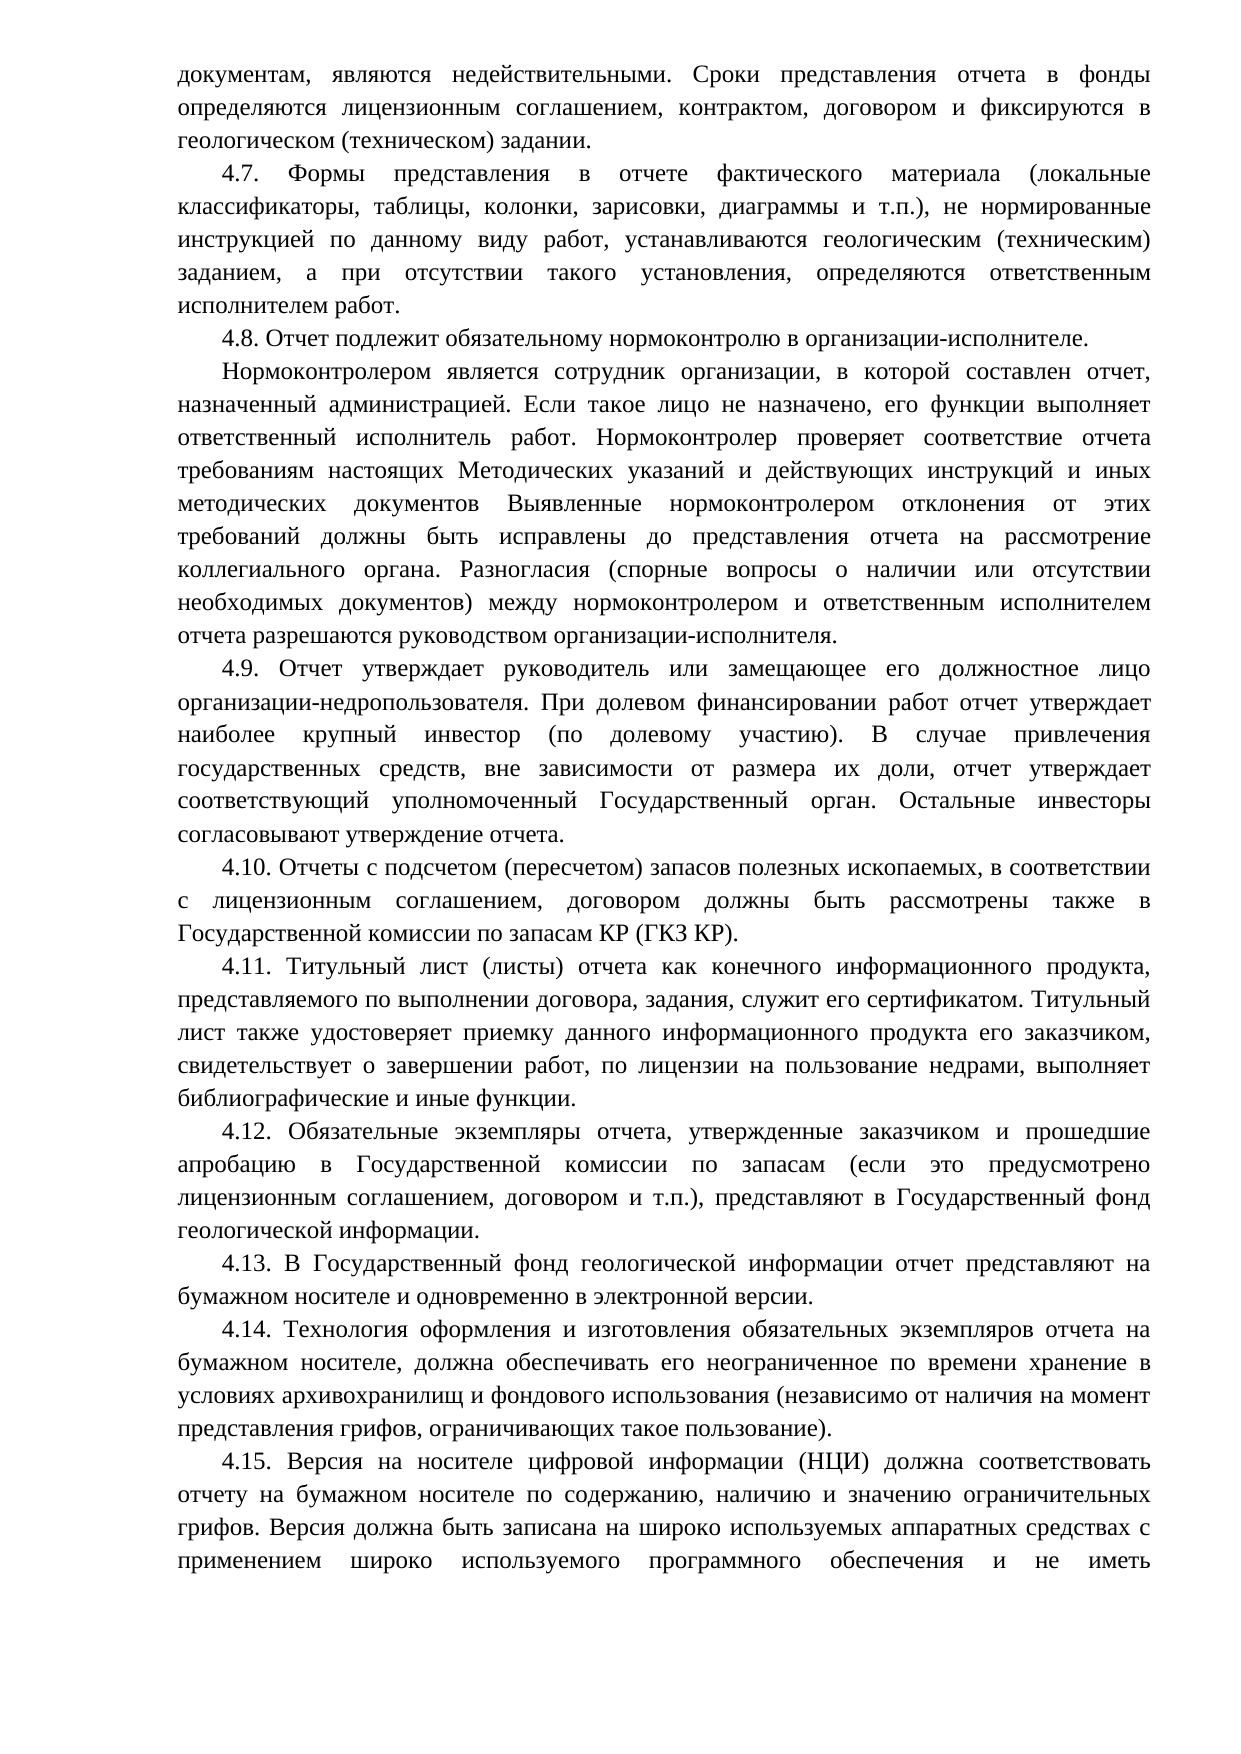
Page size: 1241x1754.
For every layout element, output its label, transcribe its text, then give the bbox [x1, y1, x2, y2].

text Нормоконтролером является сотрудник организации, в которой составлен отчет, назначенный администрацией. Если такое лицо не назначено, его функции выполняет ответственный исполнитель работ. Нормоконтролер проверяет соответствие отчета требованиям настоящих Методических указаний и действующих инструкций и иных методических документов Выявленные нормоконтролером отклонения от этих требований должны быть исправлены до представления отчета на рассмотрение коллегиального органа. Разногласия (спорные вопросы о наличии или отсутствии необходимых документов) между нормоконтролером и ответственным исполнителем отчета разрешаются руководством организации-исполнителя. [177, 356, 1152, 649]
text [177, 59, 1152, 154]
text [177, 1446, 1152, 1574]
text 4.7. Формы представления в отчете фактического материала (локальные классификаторы, таблицы, колонки, зарисовки, диаграммы и т.п.), не нормированные инструкцией по данному виду работ, устанавливаются геологическим (техническим) заданием, а при отсутствии такого установления, определяются ответственным исполнителем работ. [177, 158, 1152, 319]
text 4.9. Отчет утверждает руководитель или замещающее его должностное лицо организации-недропользователя. При долевом финансировании работ отчет утверждает наиболее крупный инвестор (по долевому участию). В случае привлечения государственных средств, вне зависимости от размера их доли, отчет утверждает соответствующий уполномоченный Государственный орган. Остальные инвесторы согласовывают утверждение отчета. [177, 653, 1152, 847]
text 4.12. Обязательные экземпляры отчета, утвержденные заказчиком и прошедшие апробацию в Государственной комиссии по запасам (если это предусмотрено лицензионным соглашением, договором и т.п.), представляют в Государственный фонд геологической информации. [177, 1116, 1152, 1244]
text 4.14. Технология оформления и изготовления обязательных экземпляров отчета на бумажном носителе, должна обеспечивать его неограниченное по времени хранение в условиях архивохранилищ и фондового использования (независимо от наличия на момент представления грифов, ограничивающих такое пользование). [177, 1314, 1152, 1442]
text 4.10. Отчеты с подсчетом (пересчетом) запасов полезных ископаемых, в соответствии с лицензионным соглашением, договором должны быть рассмотрены также в Государственной комиссии по запасам КР (ГКЗ КР). [177, 852, 1152, 946]
text 4.8. Отчет подлежит обязательному нормоконтролю в организации-исполнителе. [177, 323, 1152, 352]
text 4.11. Титульный лист (листы) отчета как конечного информационного продукта, представляемого по выполнении договора, задания, служит его сертификатом. Титульный лист также удостоверяет приемку данного информационного продукта его заказчиком, свидетельствует о завершении работ, по лицензии на пользование недрами, выполняет библиографические и иные функции. [177, 951, 1152, 1112]
text 4.13. В Государственный фонд геологической информации отчет представляют на бумажном носителе и одновременно в электронной версии. [177, 1248, 1152, 1310]
